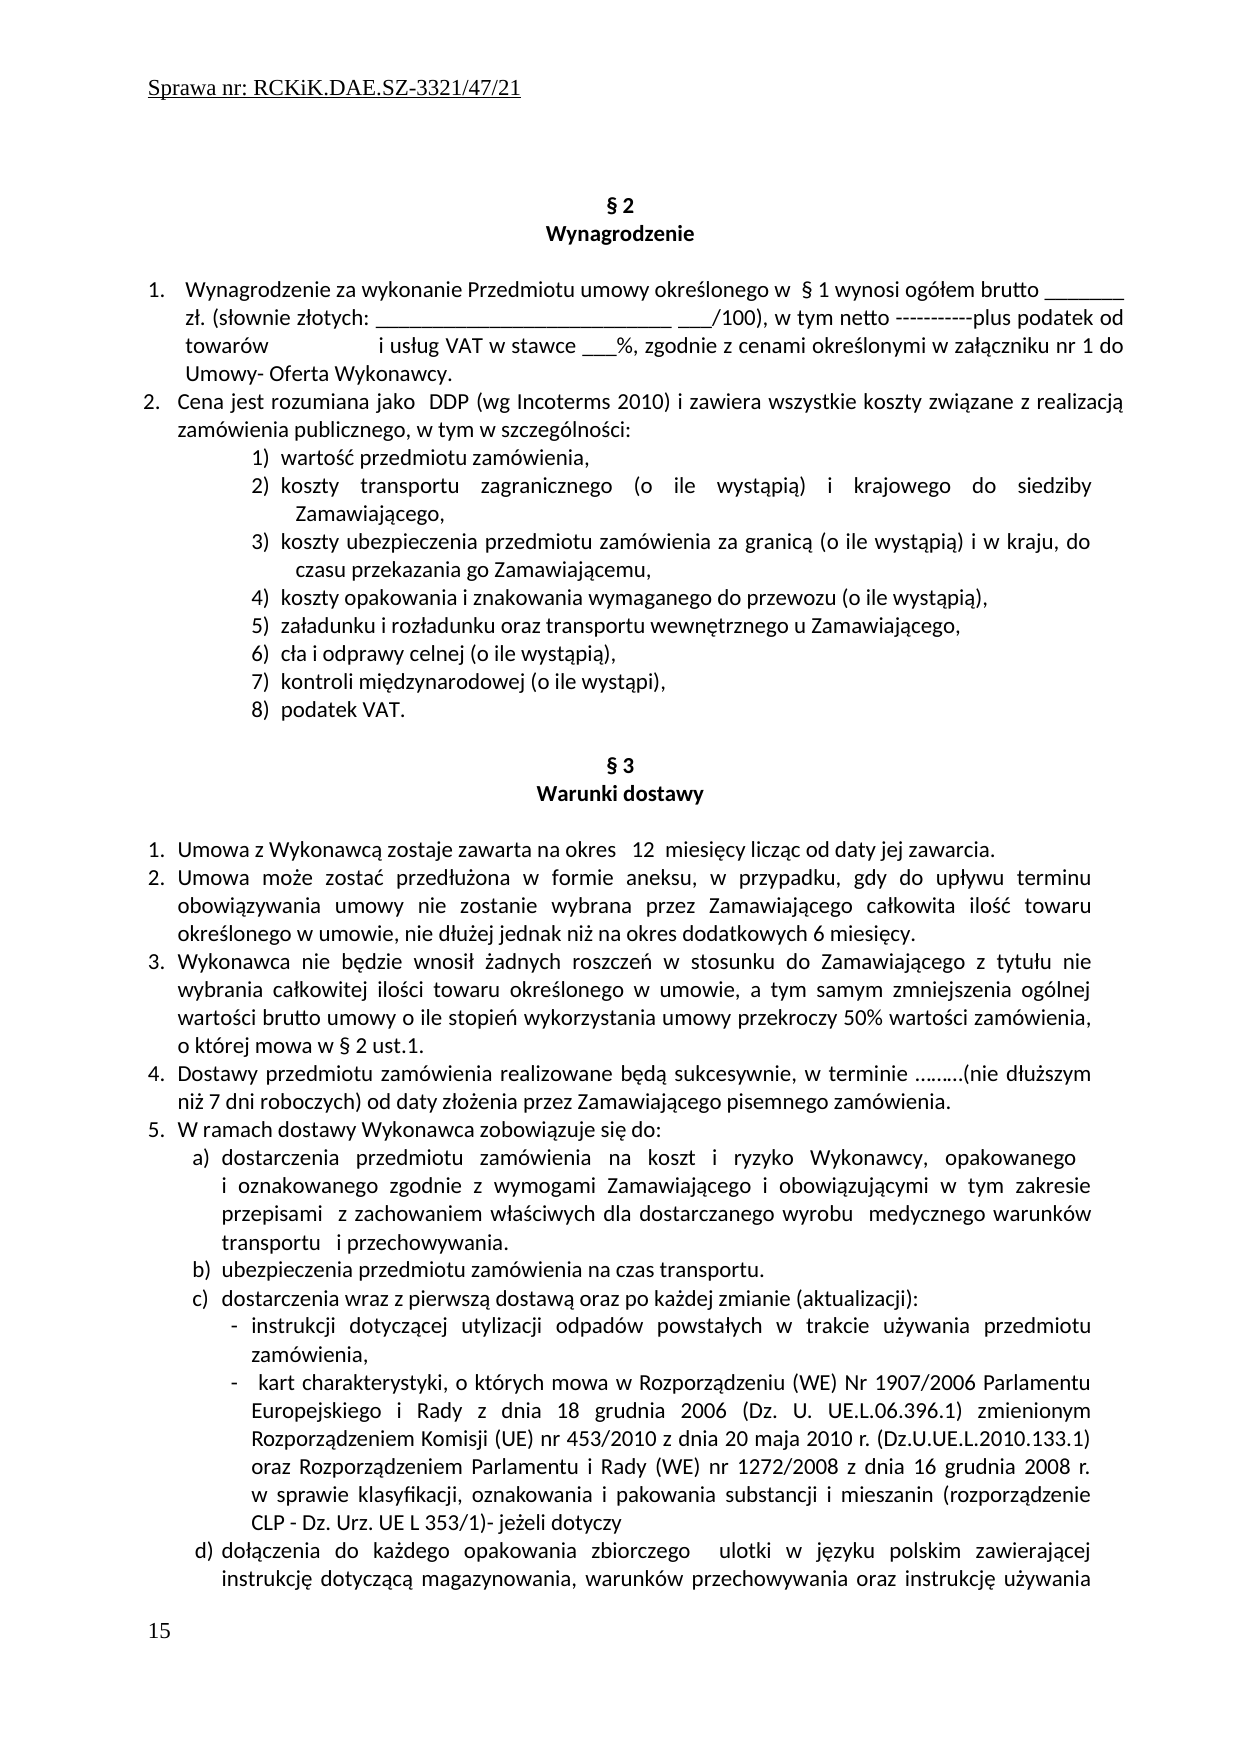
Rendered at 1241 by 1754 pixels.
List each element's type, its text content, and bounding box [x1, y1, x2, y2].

list instrukcji dotyczącej utylizacji odpadów powstałych w trakcie używania przedmiotu zamówienia, [231, 1312, 1093, 1368]
list dostarczenia przedmiotu zamówienia na koszt i ryzyko Wykonawcy, opakowanego i oznakowanego zgodnie z wymogami Zamawiającego i obowiązującymi w tym zakresie przepisami z zachowaniem właściwych dla dostarczanego wyrobu medycznego warunków transportu i przechowywania. [192, 1143, 1093, 1256]
list koszty ubezpieczenia przedmiotu zamówienia za granicą (o ile wystąpią) i w kraju, do czasu przekazania go Zamawiającemu, [251, 527, 1093, 583]
list kart charakterystyki, o których mowa w Rozporządzeniu (WE) Nr 1907/2006 Parlamentu Europejskiego i Rady z dnia 18 grudnia 2006 (Dz. U. UE.L.06.396.1) zmienionym Rozporządzeniem Komisji (UE) nr 453/2010 z dnia 20 maja 2010 r. (Dz.U.UE.L.2010.133.1) oraz Rozporządzeniem Parlamentu i Rady (WE) nr 1272/2008 z dnia 16 grudnia 2008 r. w sprawie klasyfikacji, oznakowania i pakowania substancji i mieszanin (rozporządzenie CLP - Dz. Urz. UE L 353/1)- jeżeli dotyczy [231, 1368, 1093, 1536]
list Wykonawca nie będzie wnosił żadnych roszczeń w stosunku do Zamawiającego z tytułu nie wybrania całkowitej ilości towaru określonego w umowie, a tym samym zmniejszenia ogólnej wartości brutto umowy o ile stopień wykorzystania umowy przekroczy 50% wartości zamówienia, o której mowa w § 2 ust.1. [148, 947, 1093, 1059]
list wartość przedmiotu zamówienia, [251, 443, 1093, 471]
list kontroli międzynarodowej (o ile wystąpi), [251, 667, 1093, 695]
text Warunki dostawy [148, 779, 1093, 807]
list podatek VAT. [251, 695, 1093, 723]
list cła i odprawy celnej (o ile wystąpią), [251, 639, 1093, 667]
list załadunku i rozładunku oraz transportu wewnętrznego u Zamawiającego, [251, 611, 1093, 639]
list Umowa może zostać przedłużona w formie aneksu, w przypadku, gdy do upływu terminu obowiązywania umowy nie zostanie wybrana przez Zamawiającego całkowita ilość towaru określonego w umowie, nie dłużej jednak niż na okres dodatkowych 6 miesięcy. [148, 863, 1093, 947]
list Dostawy przedmiotu zamówienia realizowane będą sukcesywnie, w terminie ………(nie dłuższym niż 7 dni roboczych) od daty złożenia przez Zamawiającego pisemnego zamówienia. [148, 1059, 1093, 1116]
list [194, 1536, 1093, 1592]
list dostarczenia wraz z pierwszą dostawą oraz po każdej zmianie (aktualizacji): [192, 1284, 1093, 1312]
list Cena jest rozumiana jako DDP (wg Incoterms 2010) i zawiera wszystkie koszty związane z realizacją zamówienia publicznego, w tym w szczególności: [143, 387, 1126, 443]
list koszty transportu zagranicznego (o ile wystąpią) i krajowego do siedziby Zamawiającego, [251, 471, 1093, 527]
list W ramach dostawy Wykonawca zobowiązuje się do: [148, 1116, 1093, 1143]
list Wynagrodzenie za wykonanie Przedmiotu umowy określonego w § 1 wynosi ogółem brutto _______ zł. (słownie złotych: __________________________ ___/100), w tym netto -----------plus podatek od towarów i usług VAT w stawce ___%, zgodnie z cenami określonymi w załączniku nr 1 do Umowy- Oferta Wykonawcy. [148, 275, 1126, 387]
list koszty opakowania i znakowania wymaganego do przewozu (o ile wystąpią), [251, 583, 1093, 611]
list Umowa z Wykonawcą zostaje zawarta na okres 12 miesięcy licząc od daty jej zawarcia. [148, 835, 1093, 863]
list ubezpieczenia przedmiotu zamówienia na czas transportu. [192, 1256, 1093, 1284]
text § 3 [148, 751, 1093, 779]
text § 2 Wynagrodzenie [148, 191, 1093, 247]
